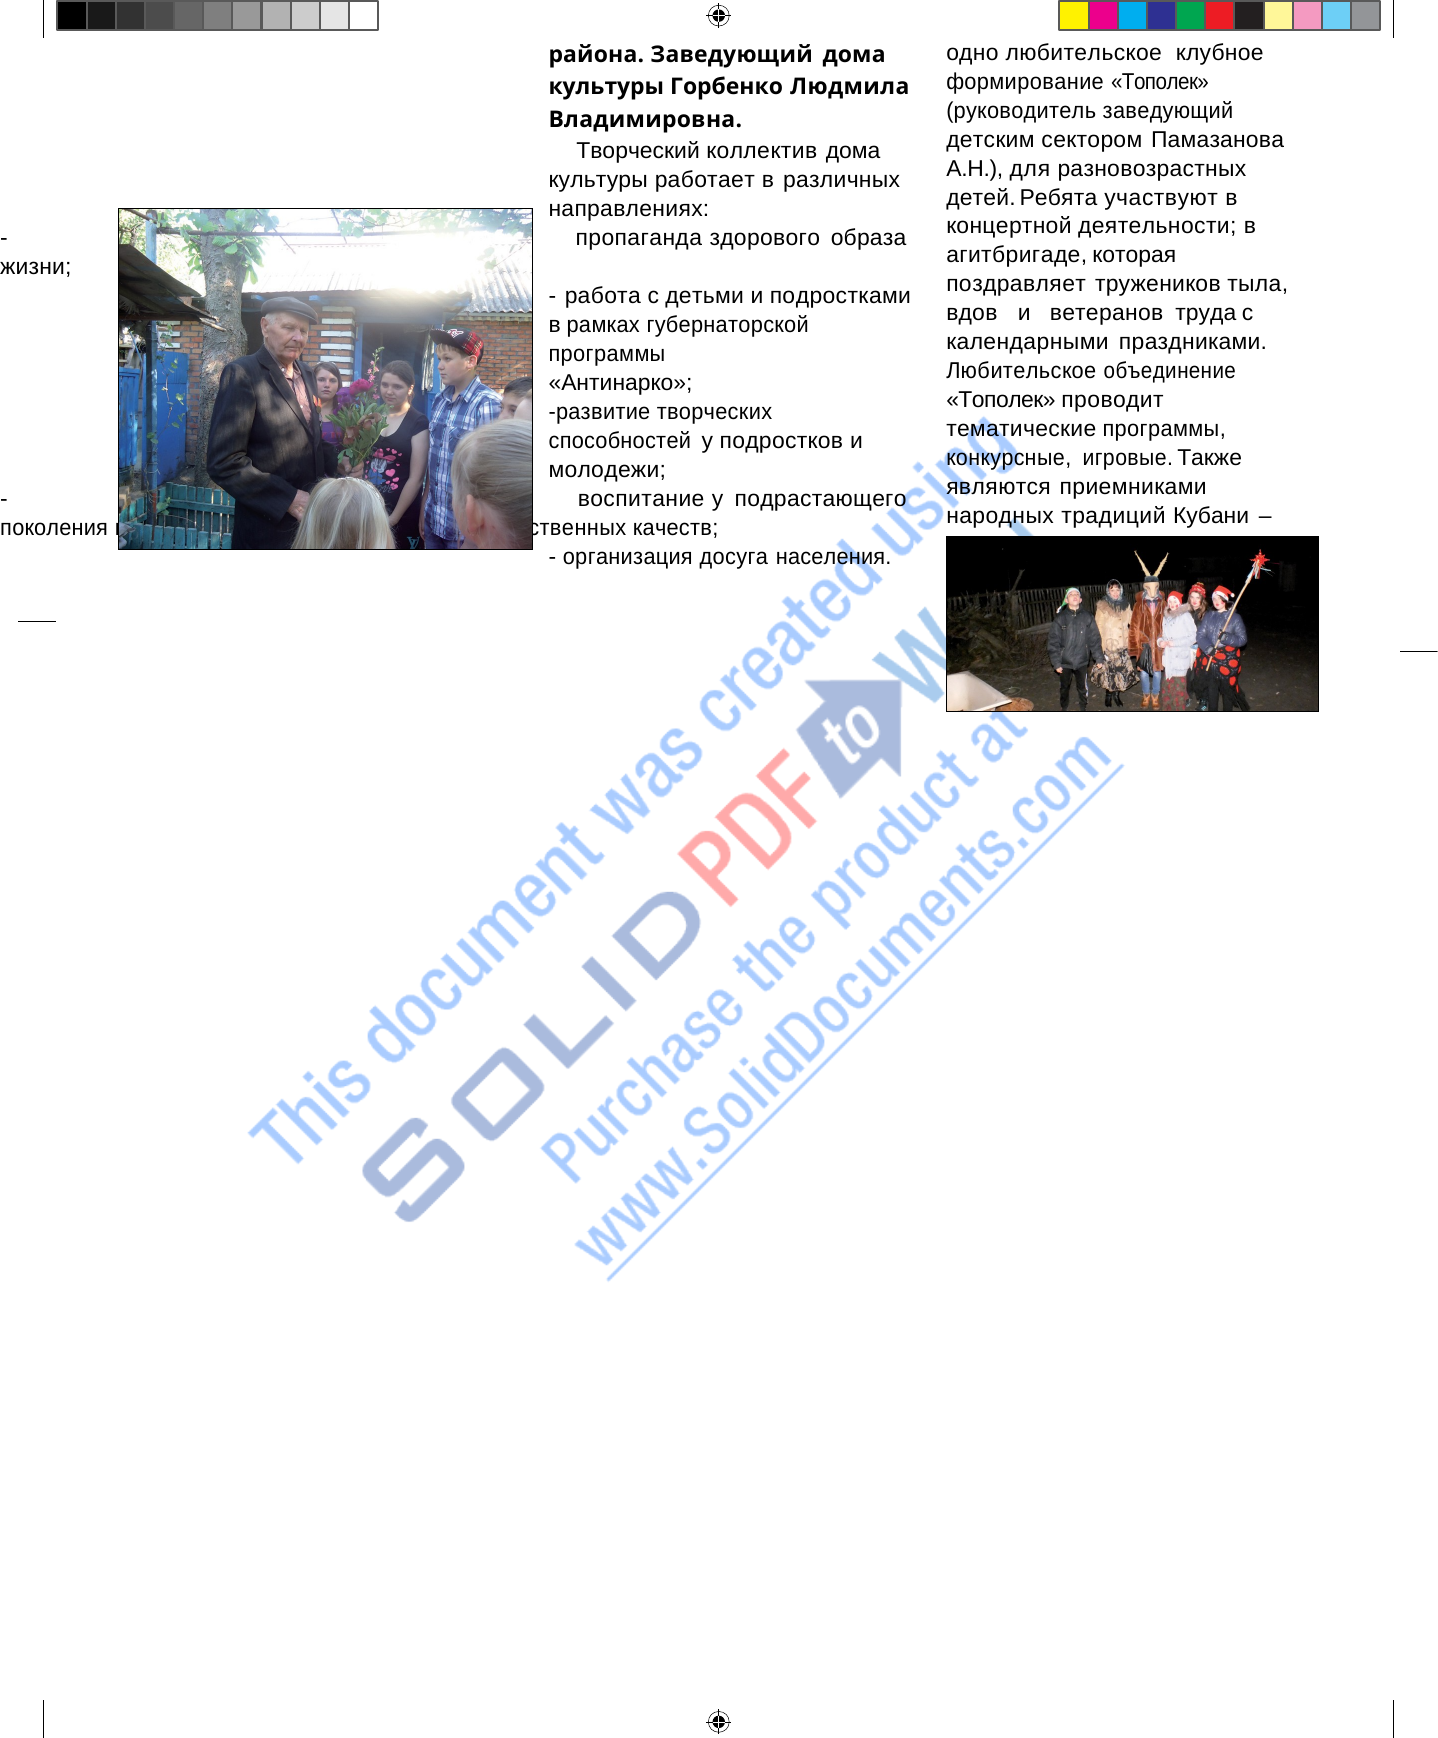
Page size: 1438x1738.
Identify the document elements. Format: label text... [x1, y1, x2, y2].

picture [246, 412, 1192, 1325]
text одно любительское клубное формирование «Тополек» [946, 39, 1319, 94]
text (руководитель заведующий детским сектором Памазанова А.Н.), для разновозрастных детей. Ребята участвуют в концертной деятельности; в агитбригаде, которая поздравляет тружеников тыла, вдов и ветеранов труда с календарными праздниками. Любительское объединение [946, 97, 1319, 383]
text -развитие творческих способностей у подростков и молодежи; [548, 398, 921, 483]
text Творческий коллектив дома культуры работает в различных направлениях: [548, 137, 921, 222]
text «Тополек» проводит тематические программы, конкурсные, игровые. Также являются приемниками народных традиций Кубани – Рождественские колядки и др. [946, 386, 1319, 536]
list организация досуга населения. [548, 543, 921, 569]
list пропаганда здорового образа жизни; [0, 224, 118, 280]
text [548, 37, 921, 134]
list воспитание у подрастающего поколения военно-патриотических и духовно-нравственных качеств; [0, 485, 118, 541]
text «Антинарко»; [548, 369, 921, 396]
picture [119, 209, 532, 549]
list воспитание у подрастающего поколения военно-патриотических и духовно-нравственных качеств; [533, 485, 921, 541]
picture [947, 537, 1318, 711]
list работа с детьми и подростками в рамках губернаторской программы [548, 282, 921, 367]
list пропаганда здорового образа жизни; [533, 224, 921, 280]
